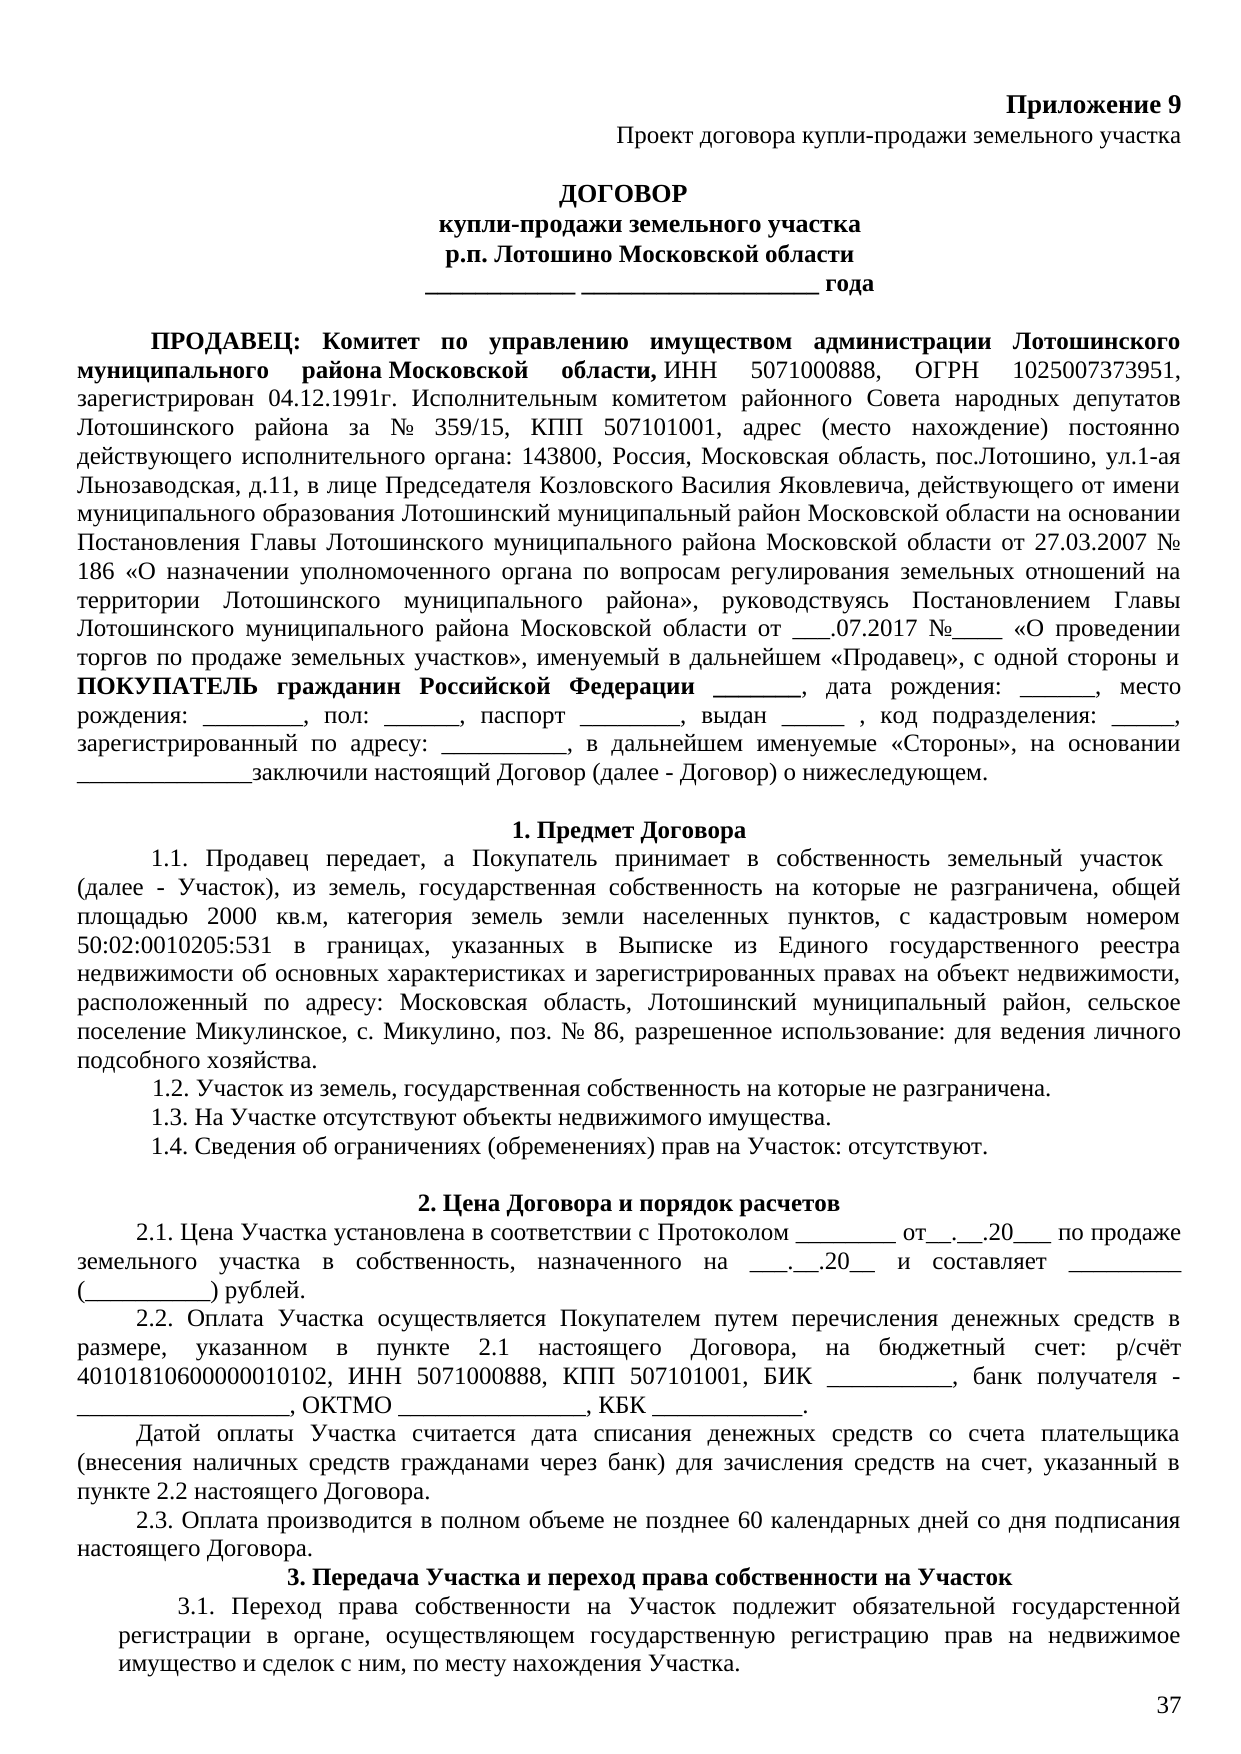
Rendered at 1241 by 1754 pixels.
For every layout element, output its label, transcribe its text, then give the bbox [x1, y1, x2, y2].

subtitle Приложение 9 [118, 89, 1181, 120]
text ПРОДАВЕЦ: Комитет по управлению имуществом администрации Лотошинского муниципального района Московской области, ИНН 5071000888, ОГРН 1025007373951, зарегистрирован 04.12.1991г. Исполнительным комитетом районного Совета народных депутатов Лотошинского района за № 359/15, КПП 507101001, адрес (место нахождение) постоянно действующего исполнительного органа: 143800, Россия, Московская область, пос.Лотошино, ул.1-ая Льнозаводская, д.11, в лице Председателя Козловского Василия Яковлевича, действующего от имени муниципального образования Лотошинский муниципальный район Московской области на основании Постановления Главы Лотошинского муниципального района Московской области от 27.03.2007 № 186 «О назначении уполномоченного органа по вопросам регулирования земельных отношений на территории Лотошинского муниципального района», руководствуясь Постановлением Главы Лотошинского муниципального района Московской области от ___.07.2017 №____ «О проведении торгов по продаже земельных участков», именуемый в дальнейшем «Продавец», с одной стороны и ПОКУПАТЕЛЬ гражданин Российской Федерации _______, дата рождения: ______, место рождения: ________, пол: ______, паспорт ________, выдан _____ , код подразделения: _____, зарегистрированный по адресу: __________, в дальнейшем именуемые «Стороны», на основании ______________заключили настоящий Договор (далее - Договор) о нижеследующем. [77, 326, 1181, 786]
text 2.3. Оплата производится в полном объеме не позднее 60 календарных дней со дня подписания настоящего Договора. [77, 1505, 1181, 1562]
text 2.2. Оплата Участка осуществляется Покупателем путем перечисления денежных средств в размере, указанном в пункте 2.1 настоящего Договора, на бюджетный счет: р/счёт 40101810600000010102, ИНН 5071000888, КПП 507101001, БИК __________, банк получателя - _________________, ОКТМО _______________, КБК ____________. [77, 1303, 1181, 1418]
text 1. Предмет Договора [77, 815, 1181, 843]
text р.п. Лотошино Московской области [118, 238, 1181, 268]
text ДОГОВОР [65, 178, 1181, 208]
text купли-продажи земельного участка [118, 208, 1181, 238]
text 1.4. Сведения об ограничениях (обременениях) прав на Участок: отсутствуют. [77, 1131, 1181, 1160]
text 1.3. На Участке отсутствуют объекты недвижимого имущества. [77, 1102, 1181, 1131]
text 2. Цена Договора и порядок расчетов [77, 1188, 1181, 1217]
text 3. Передача Участка и переход права собственности на Участок [118, 1562, 1181, 1591]
text 2.1. Цена Участка установлена в соответствии с Протоколом ________ от__.__.20___ по продаже земельного участка в собственность, назначенного на ___.__.20__ и составляет _________ (__________) рублей. [77, 1217, 1181, 1303]
text Проект договора купли-продажи земельного участка [118, 120, 1181, 148]
text 3.1. Переход права собственности на Участок подлежит обязательной государстенной регистрации в органе, осуществляющем государственную регистрацию прав на недвижимое имущество и сделок с ним, по месту нахождения Участка. [118, 1591, 1181, 1677]
text ____________ ___________________ года [118, 268, 1181, 297]
text Датой оплаты Участка считается дата списания денежных средств со счета плательщика (внесения наличных средств гражданами через банк) для зачисления средств на счет, указанный в пункте 2.2 настоящего Договора. [77, 1418, 1181, 1505]
text 1.1. Продавец передает, а Покупатель принимает в собственность земельный участок (далее - Участок), из земель, государственная собственность на которые не разграничена, общей площадью 2000 кв.м, категория земель земли населенных пунктов, с кадастровым номером 50:02:0010205:531 в границах, указанных в Выписке из Единого государственного реестра недвижимости об основных характеристиках и зарегистрированных правах на объект недвижимости, расположенный по адресу: Московская область, Лотошинский муниципальный район, сельское поселение Микулинское, с. Микулино, поз. № 86, разрешенное использование: для ведения личного подсобного хозяйства. [77, 843, 1181, 1073]
text 1.2. Участок из земель, государственная собственность на которые не разграничена. [77, 1073, 1181, 1102]
